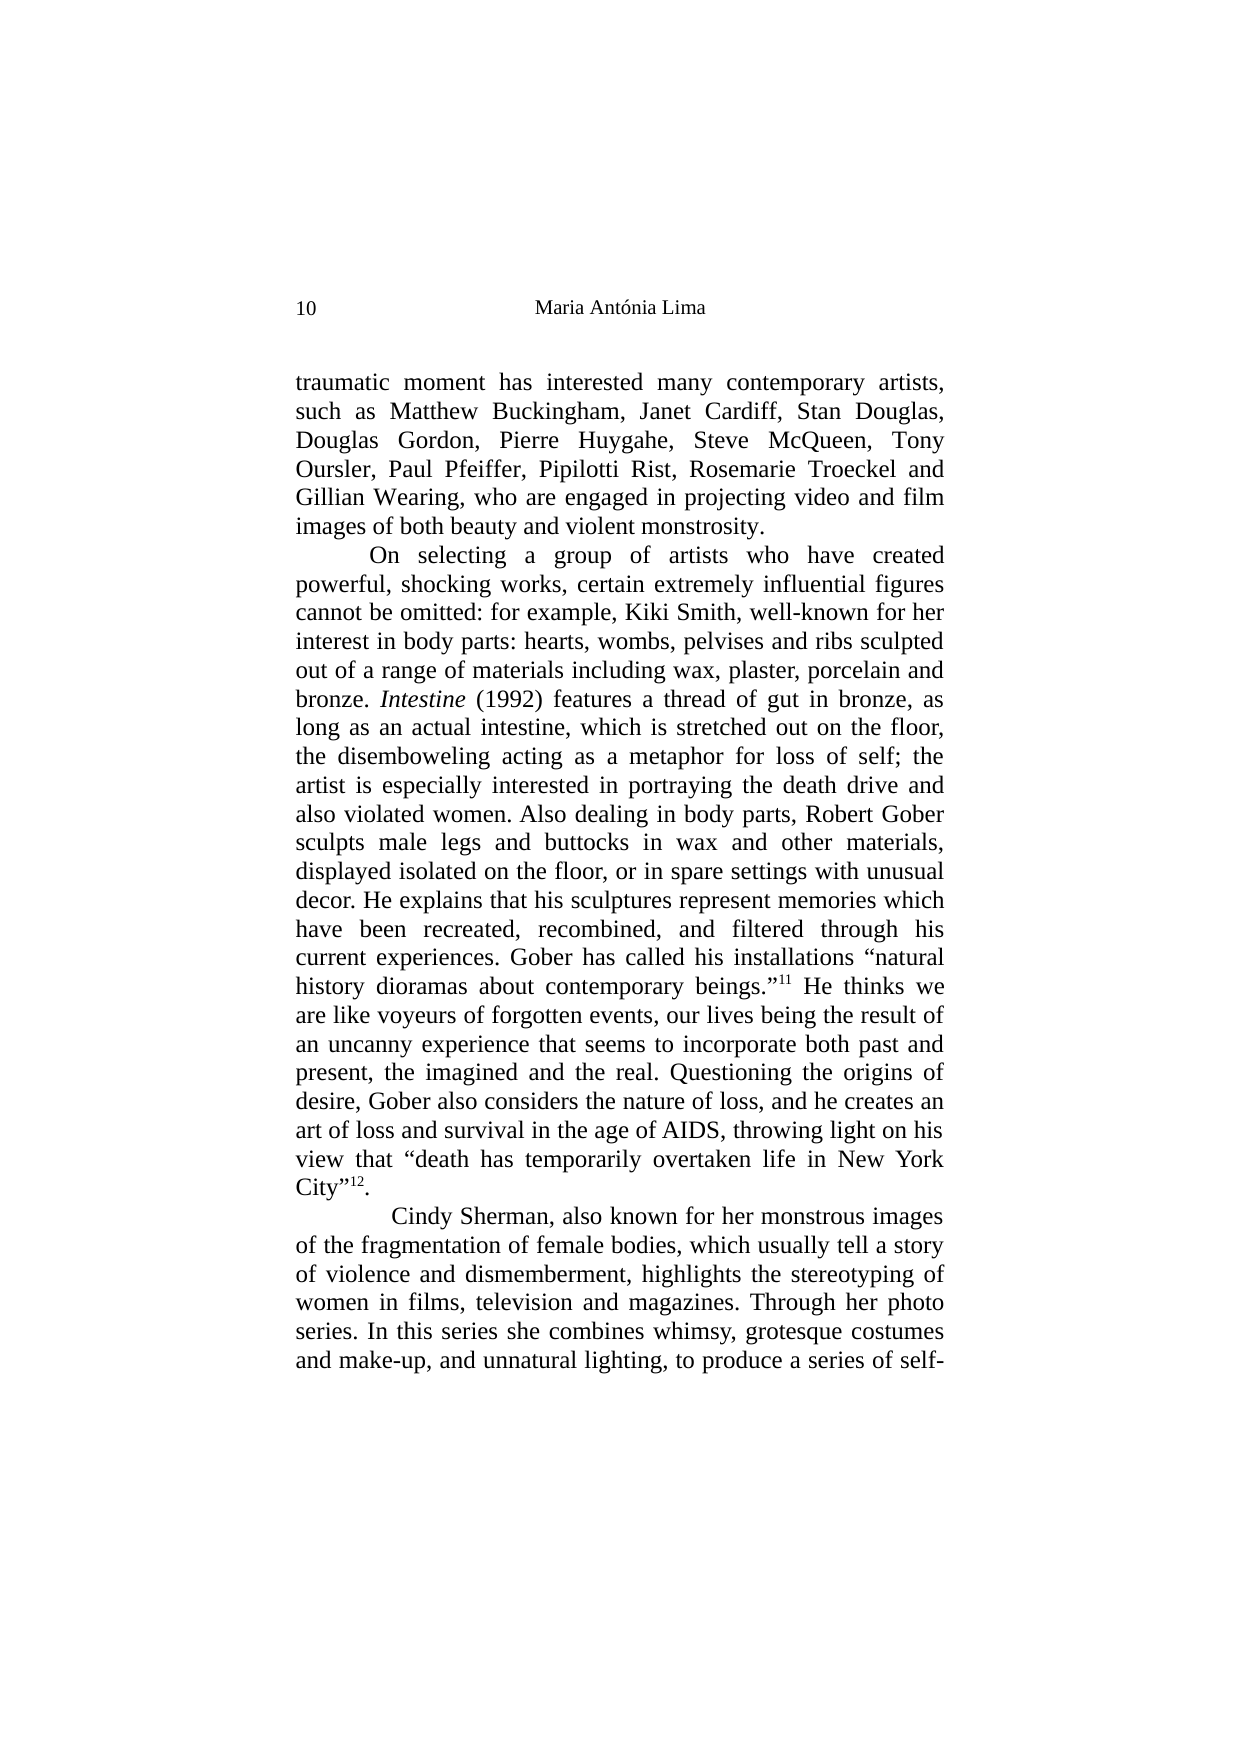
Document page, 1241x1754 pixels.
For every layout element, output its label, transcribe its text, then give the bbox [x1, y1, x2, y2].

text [295, 1201, 945, 1374]
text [295, 367, 945, 540]
text On selecting a group of artists who have created powerful, shocking works, certain extremely influential figures cannot be omitted: for example, Kiki Smith, well-known for her interest in body parts: hearts, wombs, pelvises and ribs sculpted out of a range of materials including wax, plaster, porcelain and bronze. Intestine (1992) features a thread of gut in bronze, as long as an actual intestine, which is stretched out on the floor, the disemboweling acting as a metaphor for loss of self; the artist is especially interested in portraying the death drive and also violated women. Also dealing in body parts, Robert Gober sculpts male legs and buttocks in wax and other materials, displayed isolated on the floor, or in spare settings with unusual decor. He explains that his sculptures represent memories which have been recreated, recombined, and filtered through his current experiences. Gober has called his installations “natural history dioramas about contemporary beings.” He thinks we are like voyeurs of forgotten events, our lives being the result of an uncanny experience that seems to incorporate both past and present, the imagined and the real. Questioning the origins of desire, Gober also considers the nature of loss, and he creates an art of loss and survival in the age of AIDS, throwing light on his view that “death has temporarily overtaken life in New York City”. [295, 540, 945, 1201]
